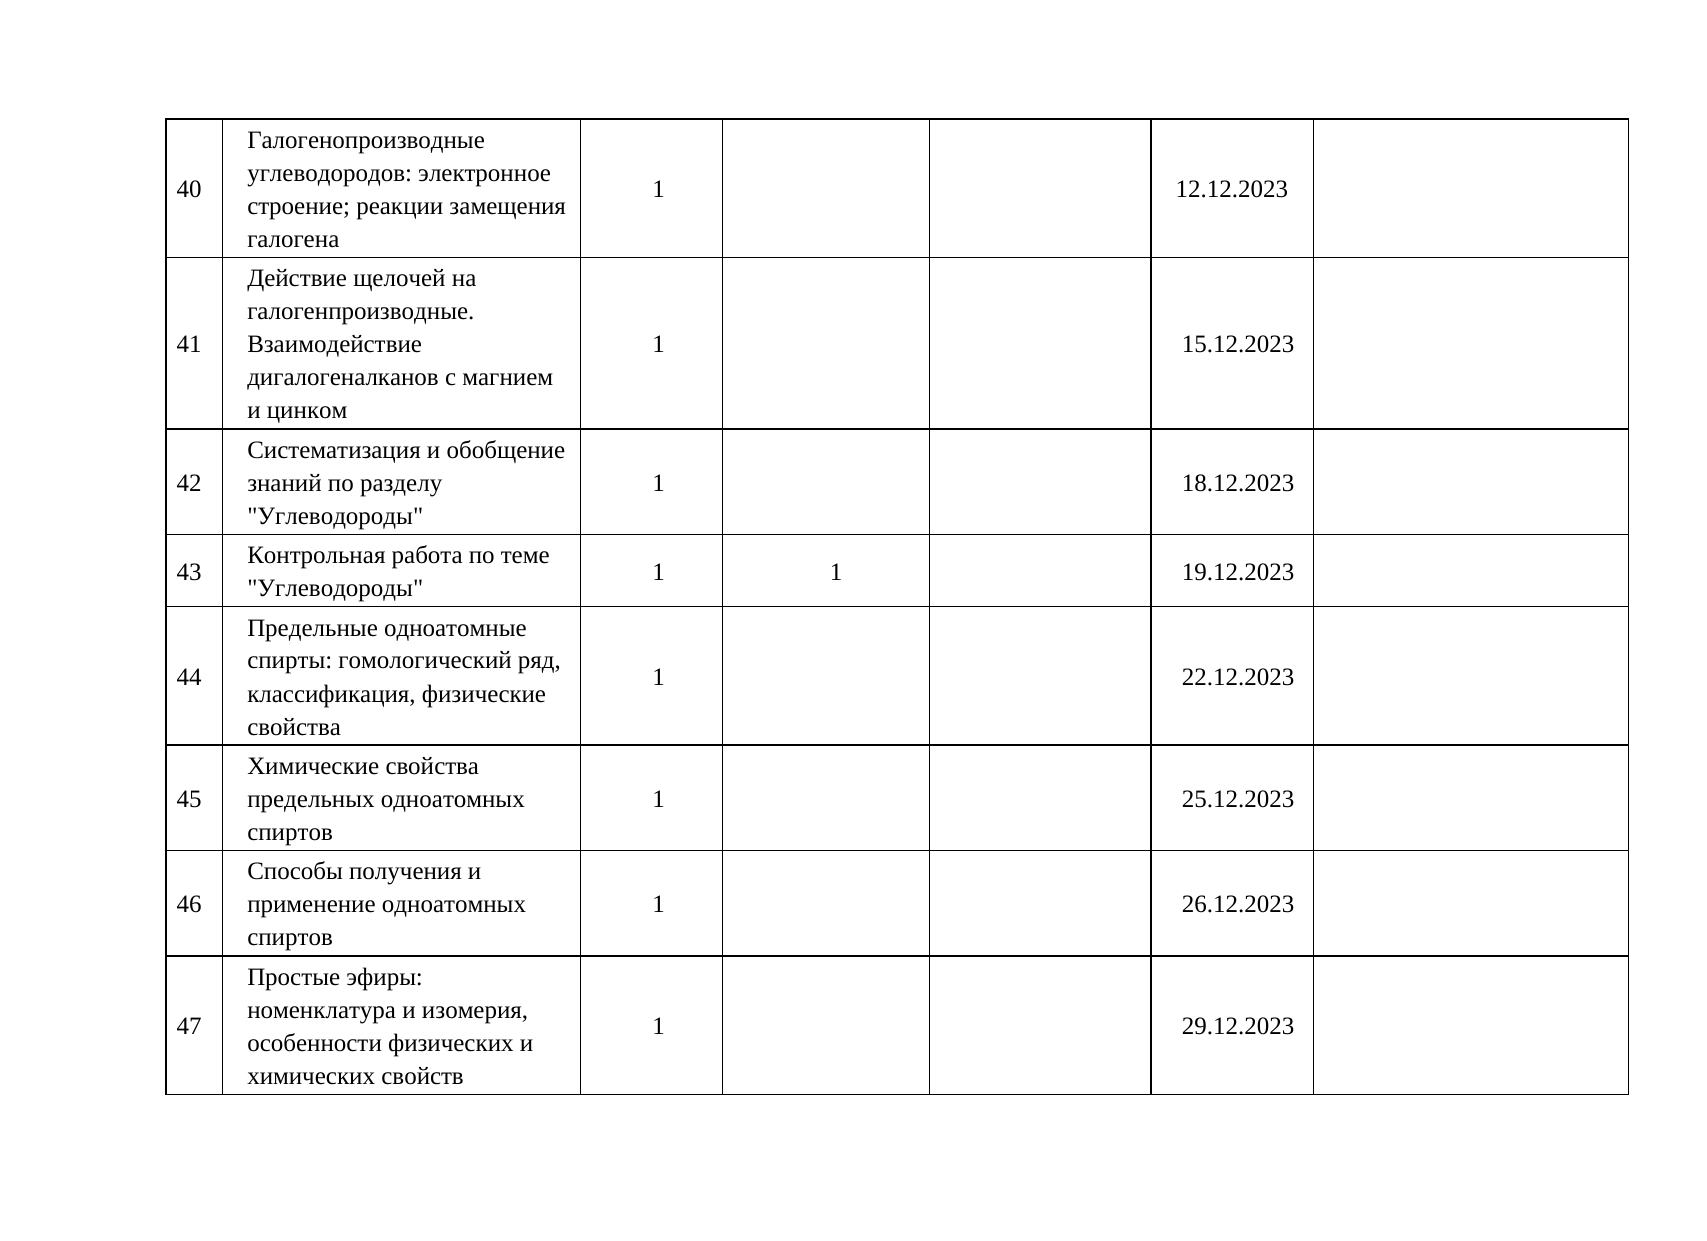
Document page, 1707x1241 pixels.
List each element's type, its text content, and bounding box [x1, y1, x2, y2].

table_cell [1314, 957, 1628, 1093]
table_cell 1 [581, 746, 722, 850]
table_cell 1 [581, 957, 722, 1093]
table_cell 12.12.2023 [1152, 120, 1313, 257]
table_cell [723, 851, 929, 955]
table_cell 22.12.2023 [1152, 607, 1313, 744]
table_cell 1 [581, 535, 722, 606]
table_cell 1 [581, 851, 722, 955]
table_cell Контрольная работа по теме "Углеводороды" [223, 535, 580, 606]
table_cell [723, 746, 929, 850]
table_cell Химические свойства предельных одноатомных спиртов [223, 746, 580, 850]
table_cell [1314, 120, 1628, 257]
table_cell 40 [167, 120, 222, 257]
table_cell 1 [581, 120, 722, 257]
table_cell 29.12.2023 [1152, 957, 1313, 1093]
table_cell Простые эфиры: номенклатура и изомерия, особенности физических и химических свойств [223, 957, 580, 1093]
table_cell [1314, 746, 1628, 850]
table_cell 45 [167, 746, 222, 850]
table_cell Галогенопроизводные углеводородов: электронное строение; реакции замещения галогена [223, 120, 580, 257]
table_cell [723, 120, 929, 257]
table_cell [930, 258, 1150, 428]
table_cell [723, 607, 929, 744]
table_cell Предельные одноатомные спирты: гомологический ряд, классификация, физические свойства [223, 607, 580, 744]
table_cell Способы получения и применение одноатомных спиртов [223, 851, 580, 955]
table_cell 1 [581, 607, 722, 744]
table_cell [930, 607, 1150, 744]
table_cell 42 [167, 430, 222, 533]
table_cell 15.12.2023 [1152, 258, 1313, 428]
table_cell [723, 258, 929, 428]
table_cell 46 [167, 851, 222, 955]
table_cell [930, 535, 1150, 606]
table_cell [930, 957, 1150, 1093]
table_cell 19.12.2023 [1152, 535, 1313, 606]
table_cell 44 [167, 607, 222, 744]
table_cell [1314, 607, 1628, 744]
table_cell 1 [723, 535, 929, 606]
table_cell [930, 851, 1150, 955]
table_cell 43 [167, 535, 222, 606]
table_cell 25.12.2023 [1152, 746, 1313, 850]
table_cell [723, 957, 929, 1093]
table_cell [1314, 430, 1628, 533]
table_cell [1314, 258, 1628, 428]
table_cell [1314, 851, 1628, 955]
table_cell [930, 746, 1150, 850]
table_cell 26.12.2023 [1152, 851, 1313, 955]
table_cell Действие щелочей на галогенпроизводные. Взаимодействие дигалогеналканов с магнием и цинком [223, 258, 580, 428]
table_cell [723, 430, 929, 533]
table_cell 18.12.2023 [1152, 430, 1313, 533]
table_cell [1314, 535, 1628, 606]
table_cell 41 [167, 258, 222, 428]
table_cell 1 [581, 258, 722, 428]
table_cell [930, 120, 1150, 257]
table_cell [930, 430, 1150, 533]
table_cell 47 [167, 957, 222, 1093]
table_cell Систематизация и обобщение знаний по разделу "Углеводороды" [223, 430, 580, 533]
table_cell 1 [581, 430, 722, 533]
